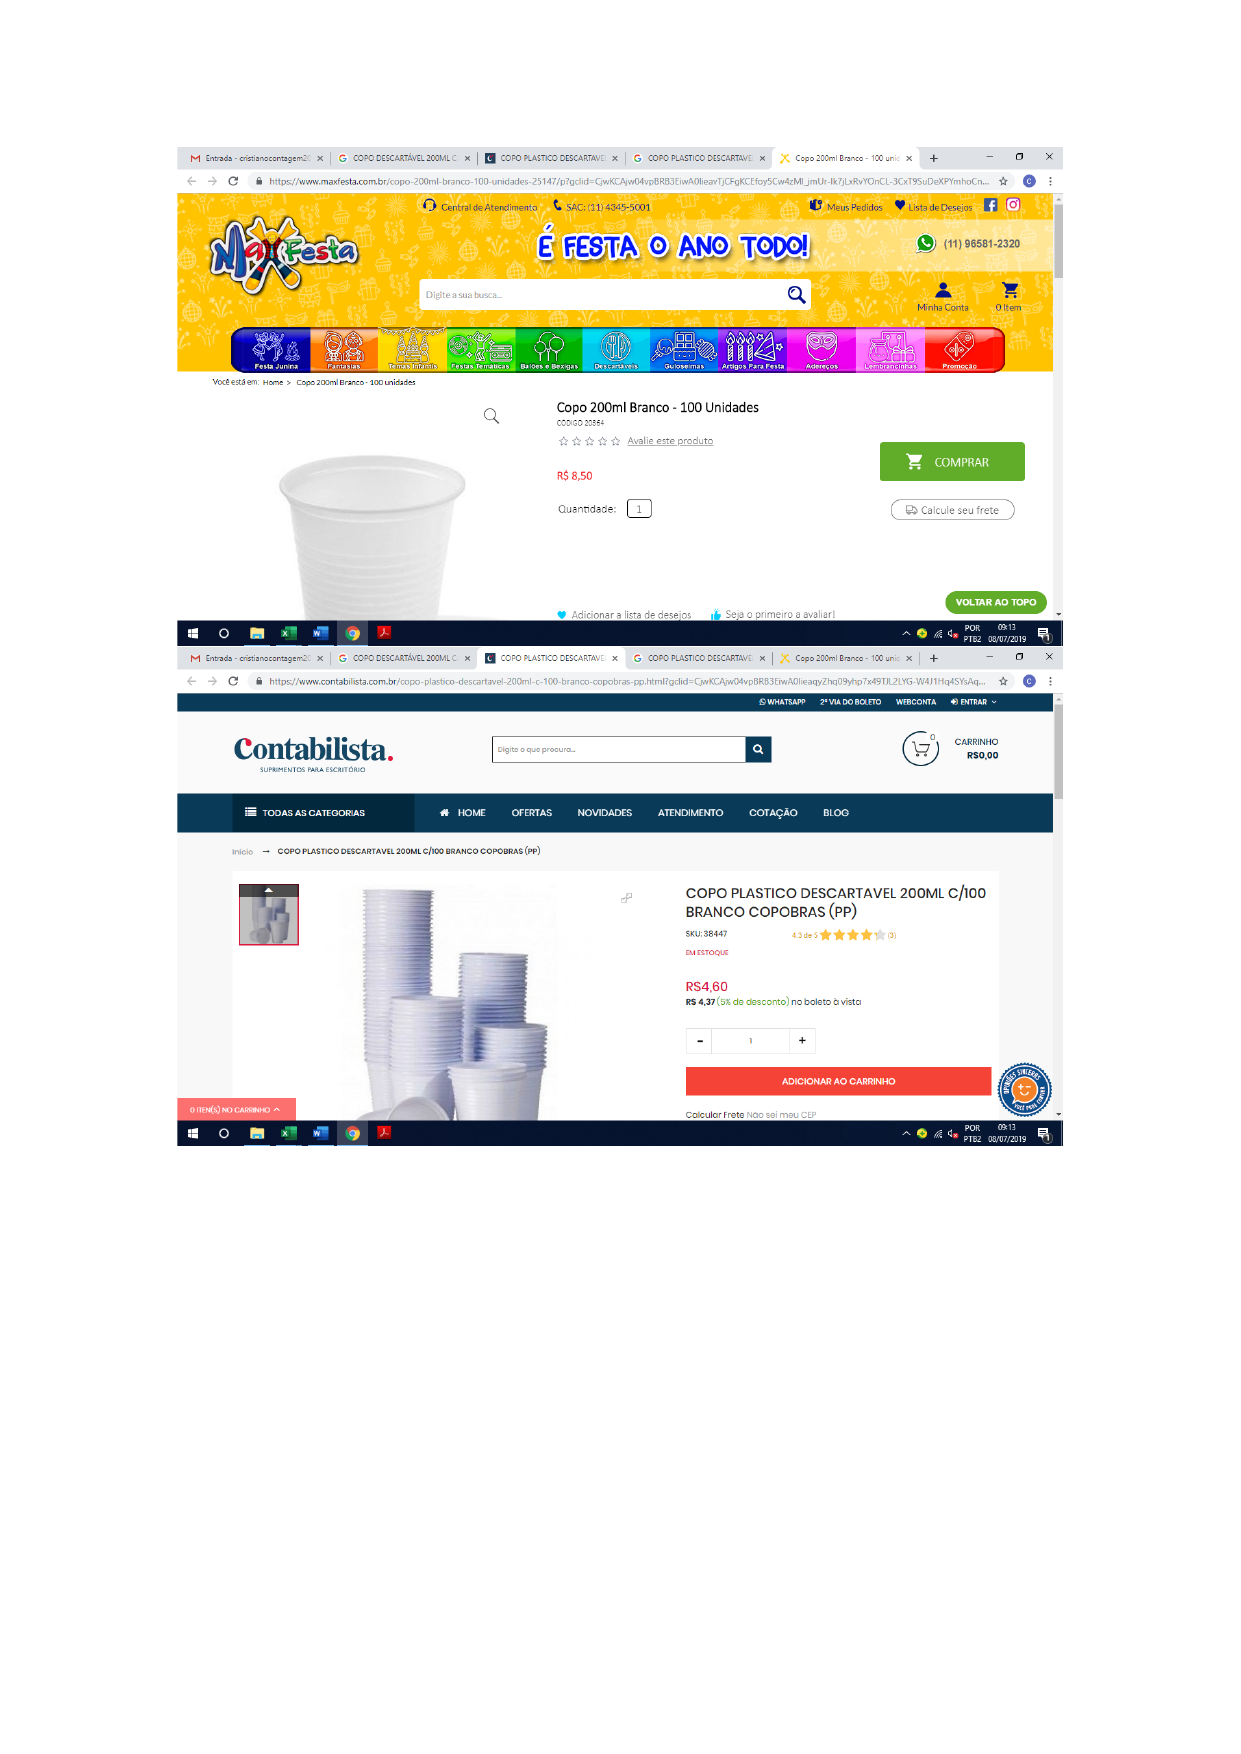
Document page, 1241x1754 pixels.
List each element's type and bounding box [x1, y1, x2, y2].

picture [177, 647, 1063, 1146]
picture [177, 147, 1063, 646]
